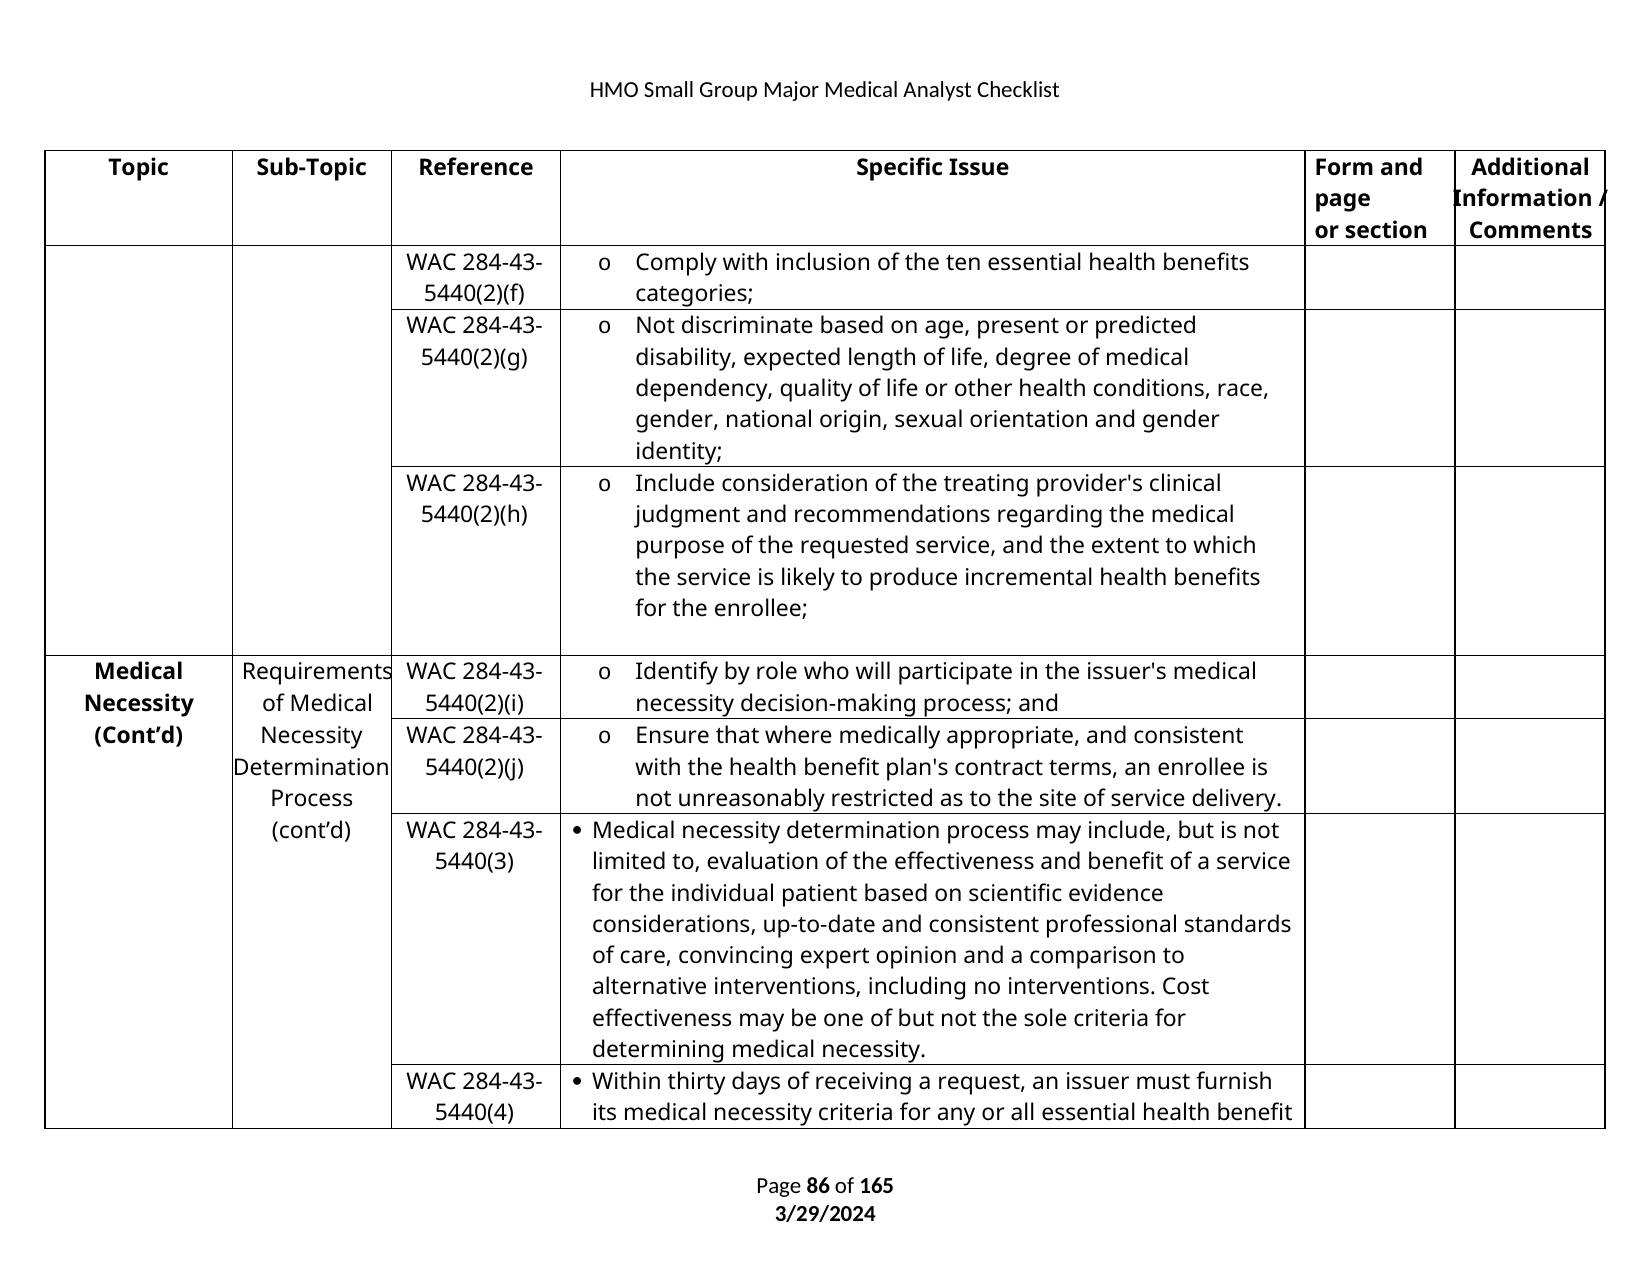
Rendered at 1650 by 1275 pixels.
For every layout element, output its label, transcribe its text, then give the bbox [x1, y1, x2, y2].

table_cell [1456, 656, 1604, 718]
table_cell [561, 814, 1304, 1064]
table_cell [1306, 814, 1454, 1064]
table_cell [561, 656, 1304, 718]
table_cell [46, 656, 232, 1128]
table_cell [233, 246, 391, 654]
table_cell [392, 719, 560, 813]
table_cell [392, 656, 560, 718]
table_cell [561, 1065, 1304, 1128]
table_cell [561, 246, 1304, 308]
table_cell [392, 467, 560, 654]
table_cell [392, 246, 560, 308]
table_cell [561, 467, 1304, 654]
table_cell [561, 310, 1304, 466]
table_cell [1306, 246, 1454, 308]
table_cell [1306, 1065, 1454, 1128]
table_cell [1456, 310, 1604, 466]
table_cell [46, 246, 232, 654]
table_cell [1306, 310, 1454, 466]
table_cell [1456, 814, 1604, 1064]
table_header Reference [392, 151, 560, 245]
table_header Sub-Topic [233, 151, 391, 245]
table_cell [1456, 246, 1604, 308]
table_header Form and page or section [1306, 151, 1454, 245]
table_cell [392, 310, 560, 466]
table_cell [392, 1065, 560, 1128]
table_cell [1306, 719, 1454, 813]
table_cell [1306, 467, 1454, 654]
table_header Specific Issue [561, 151, 1304, 245]
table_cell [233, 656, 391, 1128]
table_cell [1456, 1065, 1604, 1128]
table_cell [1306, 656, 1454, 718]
table_header Topic [46, 151, 232, 245]
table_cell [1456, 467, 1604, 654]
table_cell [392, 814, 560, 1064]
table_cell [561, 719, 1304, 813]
table_header Additional Information / Comments [1456, 151, 1604, 245]
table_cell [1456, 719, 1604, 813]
